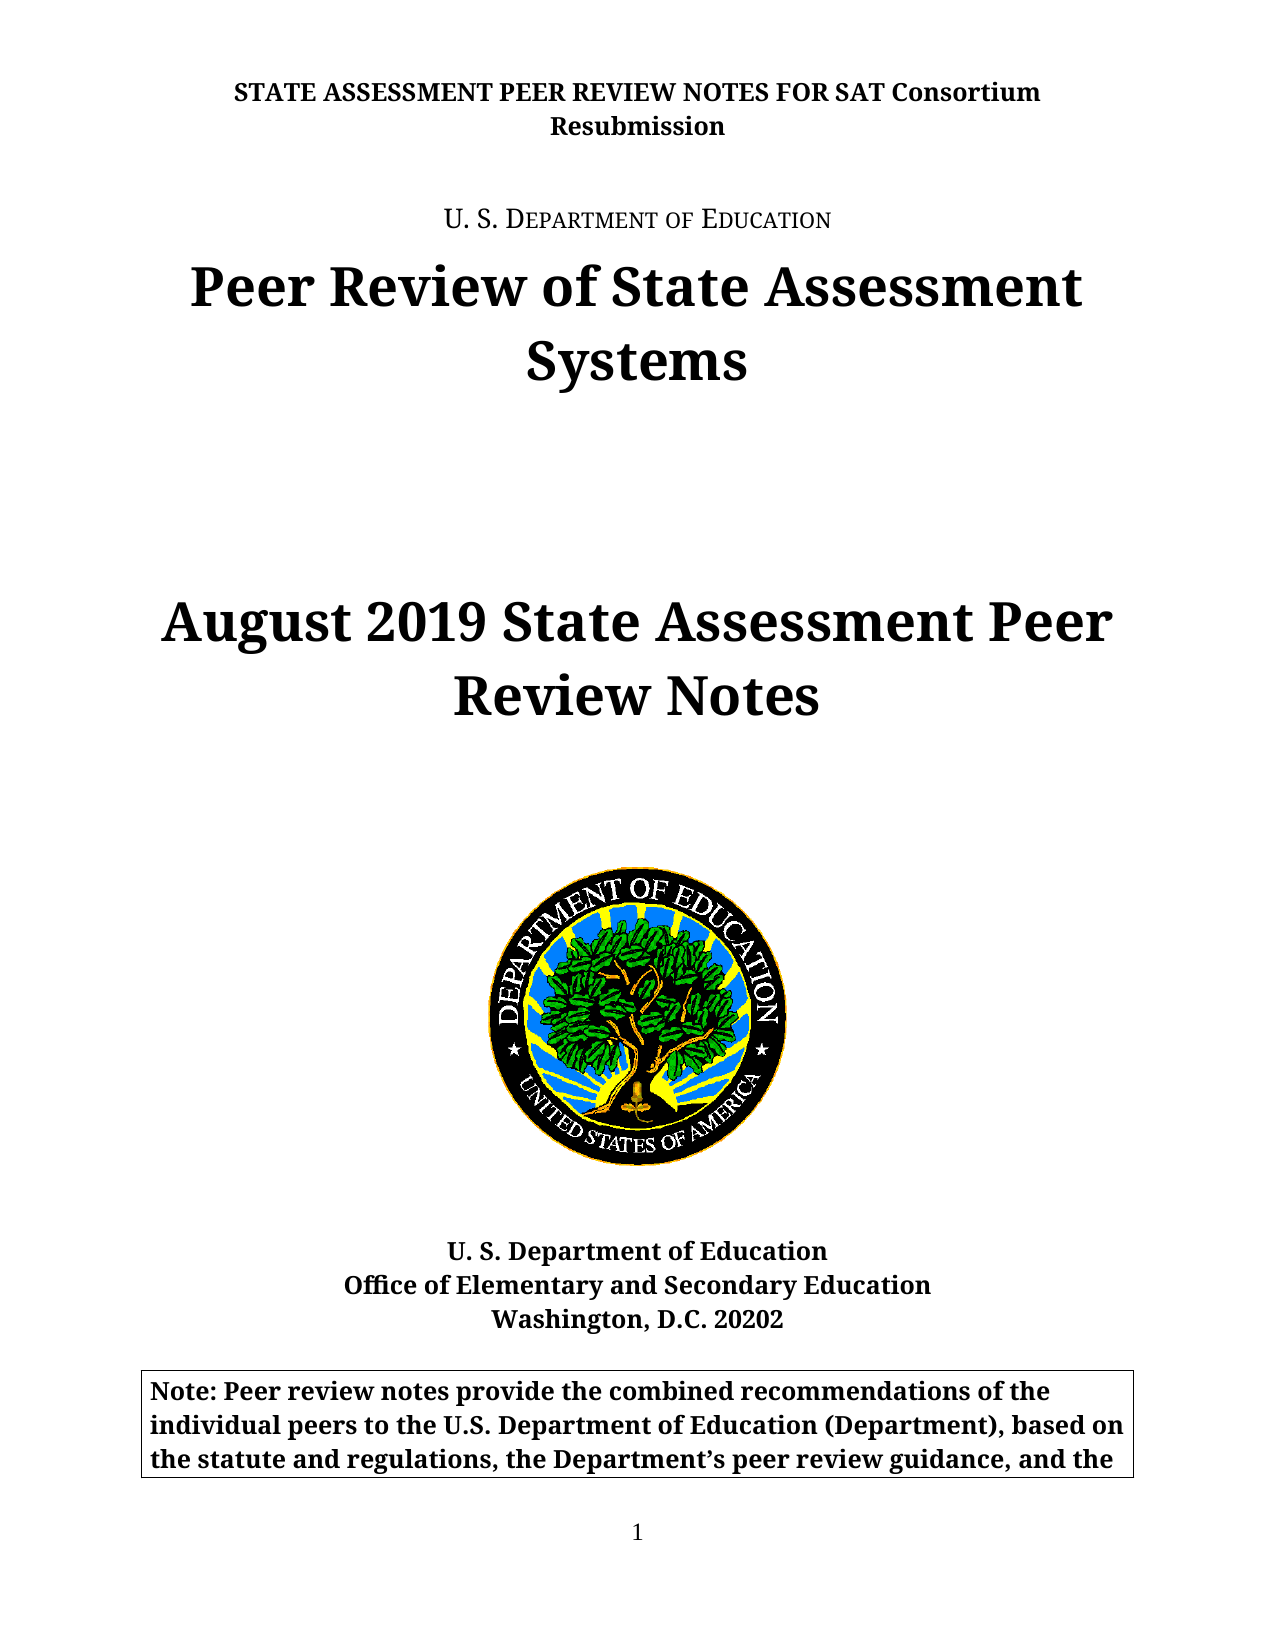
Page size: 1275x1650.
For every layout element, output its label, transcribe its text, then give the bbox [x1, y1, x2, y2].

title U. S. Department of Education [150, 199, 1125, 236]
text Washington, D.C. 20202 [150, 1302, 1125, 1336]
text Office of Elementary and Secondary Education [150, 1268, 1125, 1302]
picture [488, 867, 787, 1166]
text August 2019 State Assessment Peer Review Notes [150, 583, 1125, 731]
text U. S. Department of Education [150, 1234, 1125, 1268]
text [142, 1371, 1133, 1477]
text Peer Review of State Assessment Systems [150, 249, 1125, 396]
